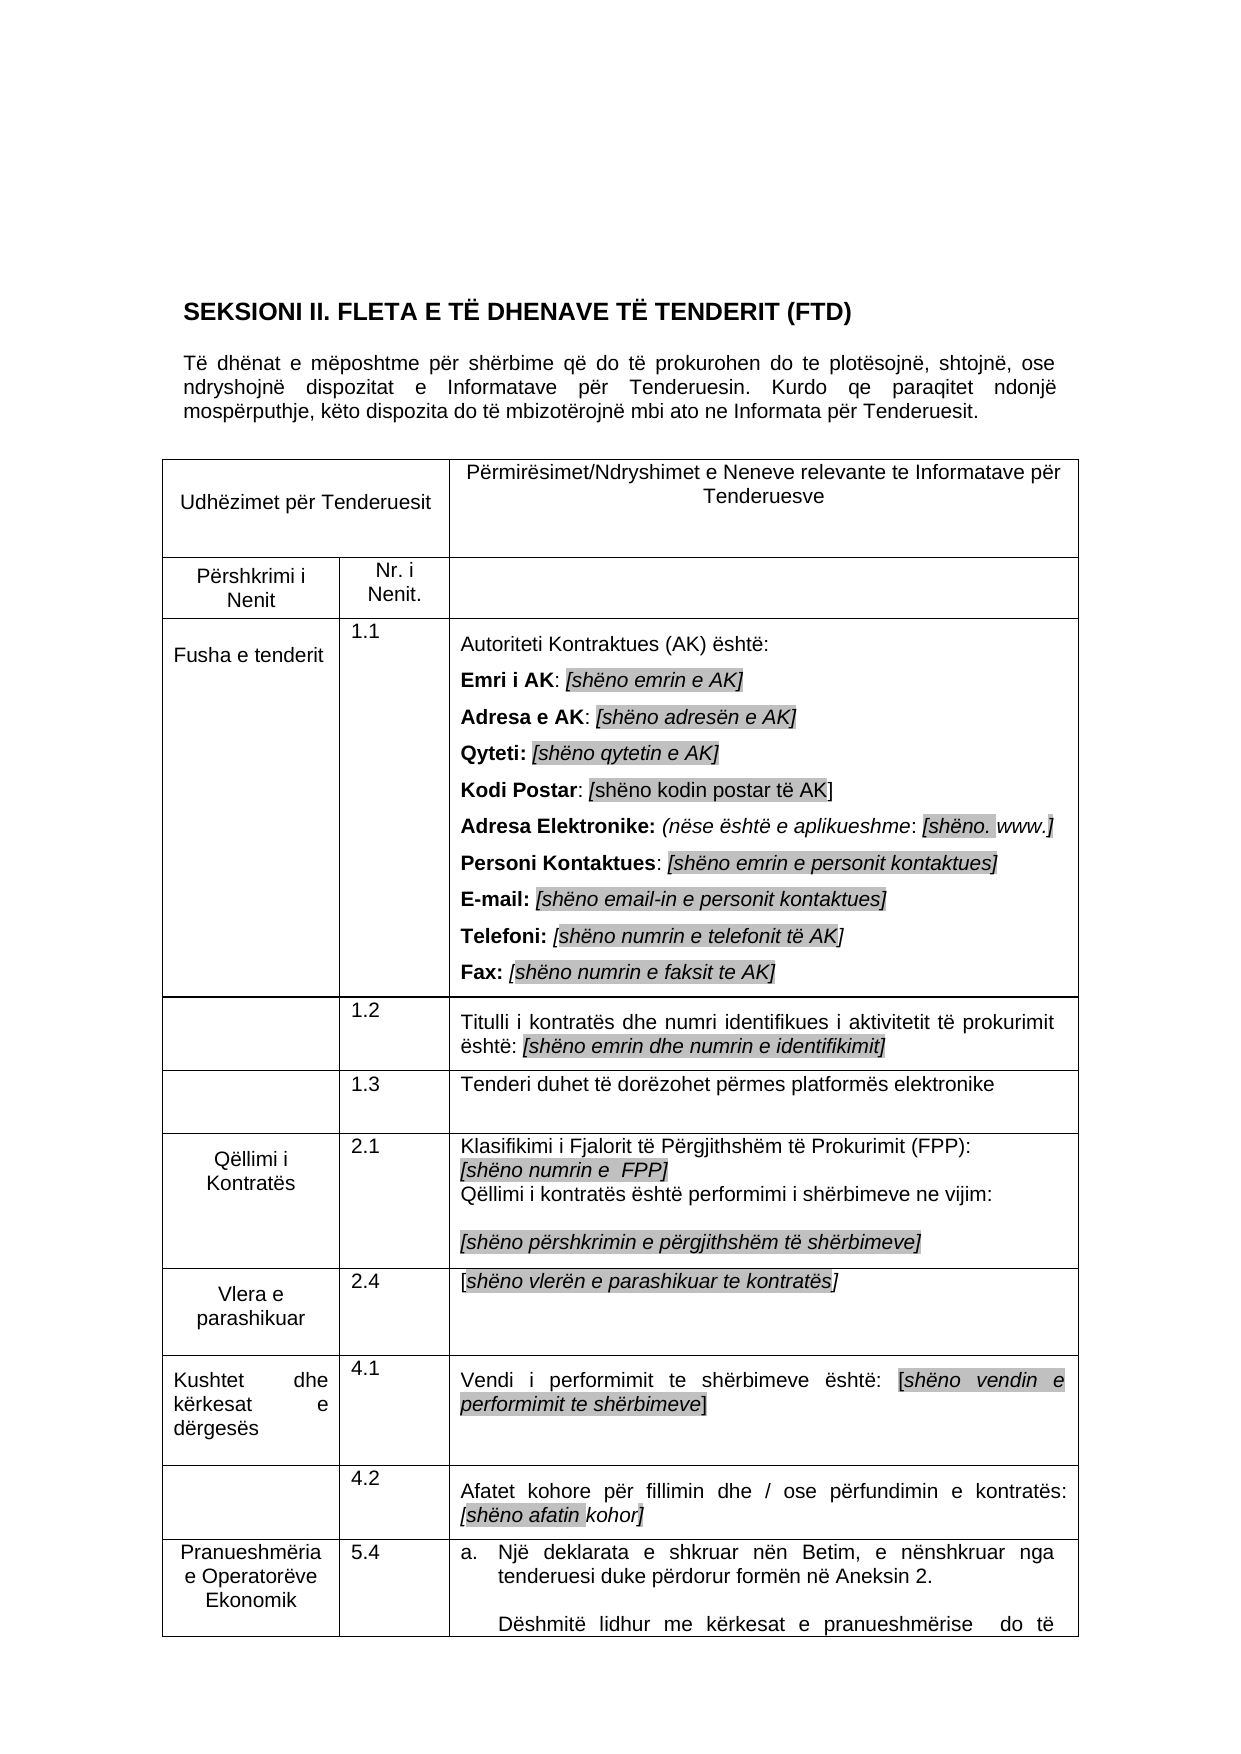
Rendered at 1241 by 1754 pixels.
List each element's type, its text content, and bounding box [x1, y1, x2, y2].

table_cell Përshkrimi i Nenit [163, 558, 339, 618]
table_cell Vendi i performimit te shërbimeve është: [shëno vendin e performimit te shërbimeve] [450, 1356, 1078, 1465]
table_cell Afatet kohore për fillimin dhe / ose përfundimin e kontratës: [shëno afatin kohor] [450, 1466, 1078, 1539]
table_cell 2.4 [340, 1269, 449, 1355]
table_header Përmirësimet/Ndryshimet e Neneve relevante te Informatave për Tenderuesve [450, 460, 1078, 557]
table_cell [163, 998, 339, 1070]
table_cell 1.1 [340, 619, 449, 996]
table_cell [163, 1466, 339, 1539]
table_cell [450, 1540, 1078, 1636]
table_cell 1.3 [340, 1071, 449, 1133]
table_cell Titulli i kontratës dhe numri identifikues i aktivitetit të prokurimit është: [shëno emrin dhe numrin e identifikimit] [450, 998, 1078, 1070]
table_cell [163, 1540, 339, 1636]
table_cell Vlera e parashikuar [163, 1269, 339, 1355]
table_cell 2.1 [340, 1134, 449, 1268]
table_cell Tenderi duhet të dorëzohet përmes platformës elektronike [450, 1071, 1078, 1133]
subtitle Seksioni II. FLETA E TË DHENAVE tË Tenderit (FTD)Listen [183, 297, 1057, 326]
table_cell Qëllimi i Kontratës [163, 1134, 339, 1268]
table_cell Autoriteti Kontraktues (AK) është: Emri i AK: [shëno emrin e AK] Adresa e AK: [shëno adresën e AK] Qyteti: [shëno qytetin e AK] Kodi Postar: [shëno kodin postar të AK] Adresa Elektronike: (nëse është e aplikueshme: [shëno. www.] Personi Kontaktues: [shëno emrin e personit kontaktues] E-mail: [shëno email-in e personit kontaktues] Telefoni: [shëno numrin e telefonit të AK] Fax: [shëno numrin e faksit te AK] [450, 619, 1078, 996]
table_cell [shëno vlerën e parashikuar te kontratës] [450, 1269, 1078, 1355]
table_cell 4.2 [340, 1466, 449, 1539]
table_cell Fusha e tenderit [163, 619, 339, 996]
table_cell 4.1 [340, 1356, 449, 1465]
table_cell 1.2 [340, 998, 449, 1070]
table_cell Nr. i Nenit. [340, 558, 449, 618]
table_header Udhëzimet për Tenderuesit [163, 460, 449, 557]
table_cell [163, 1071, 339, 1133]
table_cell 5.4 [340, 1540, 449, 1636]
table_cell Klasifikimi i Fjalorit të Përgjithshëm të Prokurimit (FPP): [shëno numrin e FPP] Qëllimi i kontratës është performimi i shërbimeve ne vijim: [shëno përshkrimin e përgjithshëm të shërbimeve] [450, 1134, 1078, 1268]
table_cell Kushtet dhe kërkesat e dërgesës [163, 1356, 339, 1465]
table_cell [450, 558, 1078, 618]
text Të dhënat e mëposhtme për shërbime që do të prokurohen do te plotësojnë, shtojnë, ose ndryshojnë dispozitat e Informatave për Tenderuesin. Kurdo qe paraqitet ndonjë mospërputhje, këto dispozita do të mbizotërojnë mbi ato ne Informata për Tenderuesit. [183, 398, 1057, 422]
